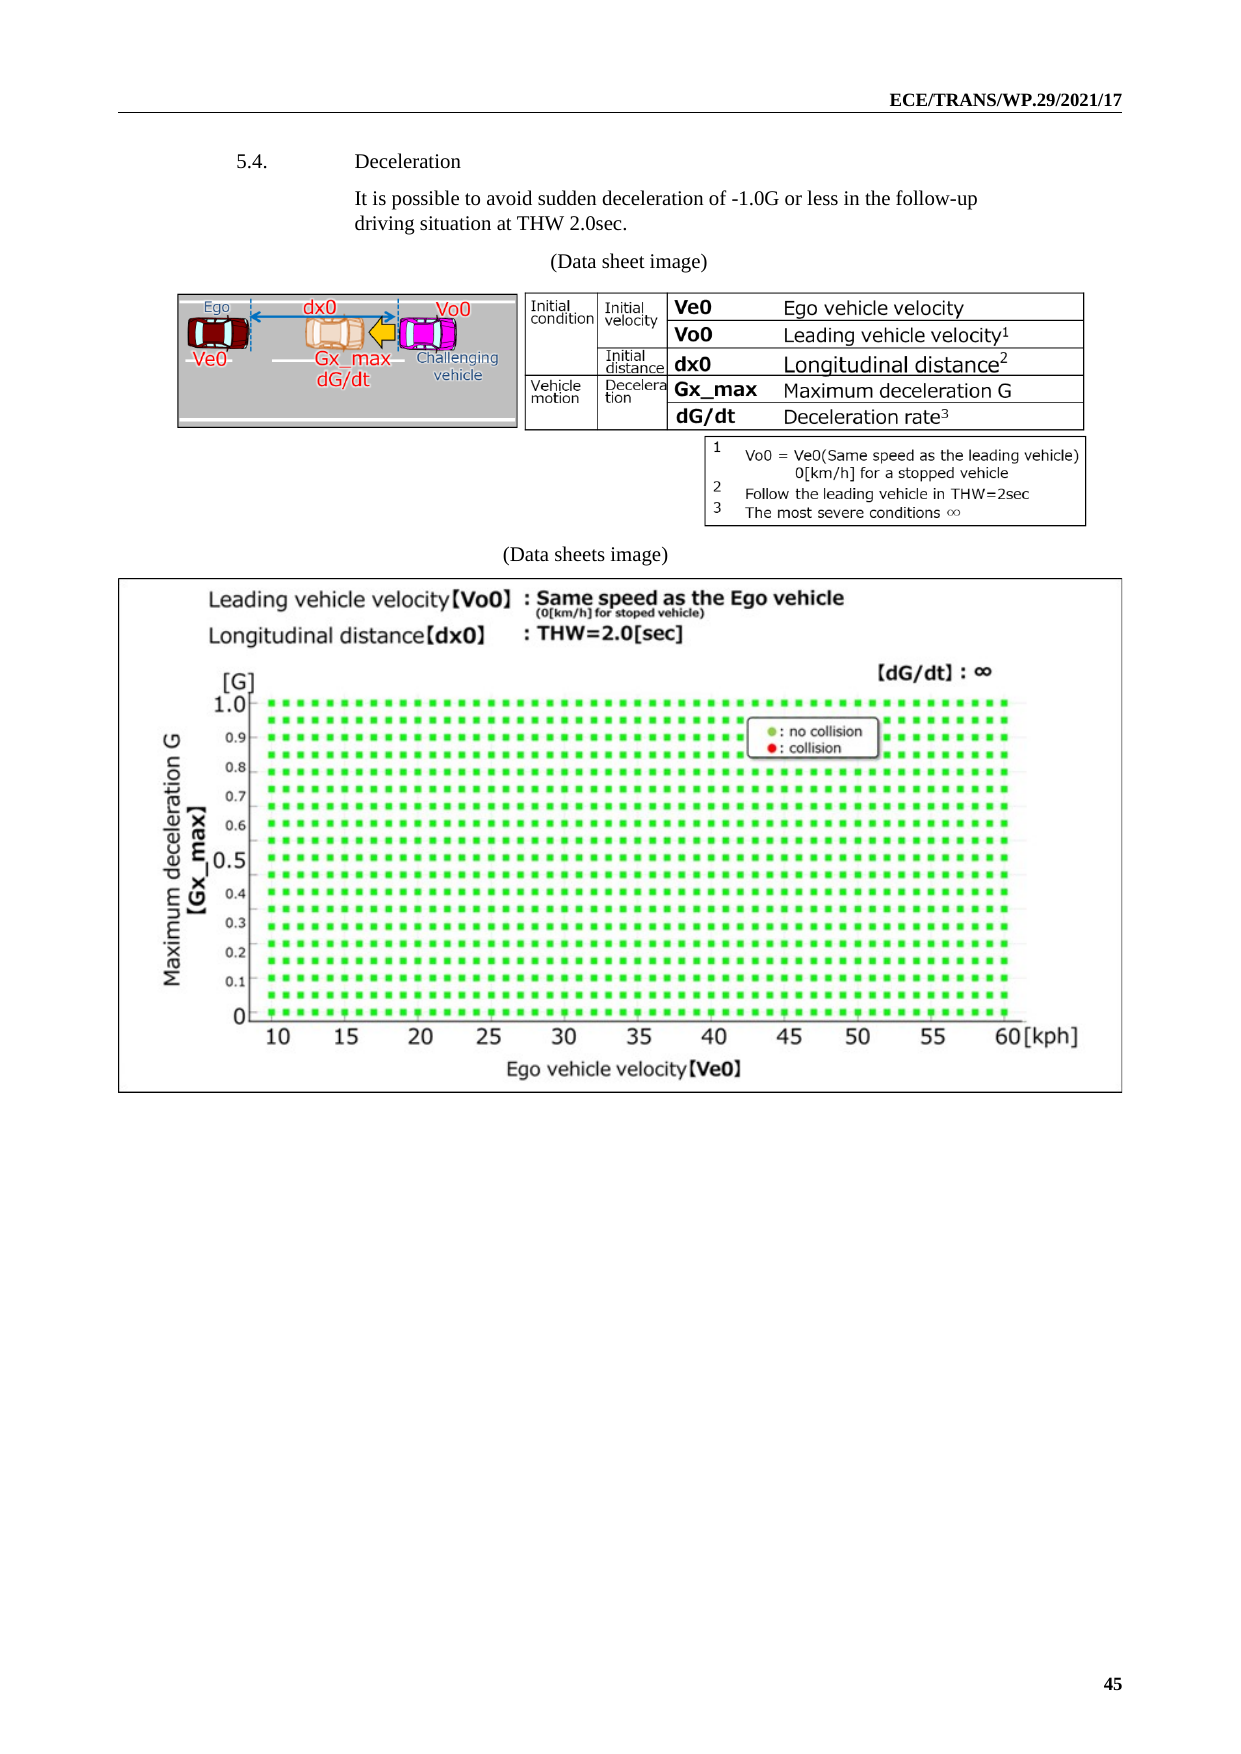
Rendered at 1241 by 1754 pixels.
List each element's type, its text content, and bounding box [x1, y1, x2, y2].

text (Data sheets image) [118, 541, 1004, 566]
picture [177, 285, 1100, 529]
text 5.4. Deceleration [236, 148, 1004, 173]
text (Data sheet image) [253, 248, 1004, 273]
text It is possible to avoid sudden deceleration of -1.0G or less in the follow-up driving situation at THW 2.0sec. [354, 185, 1004, 235]
picture [118, 578, 1123, 1093]
